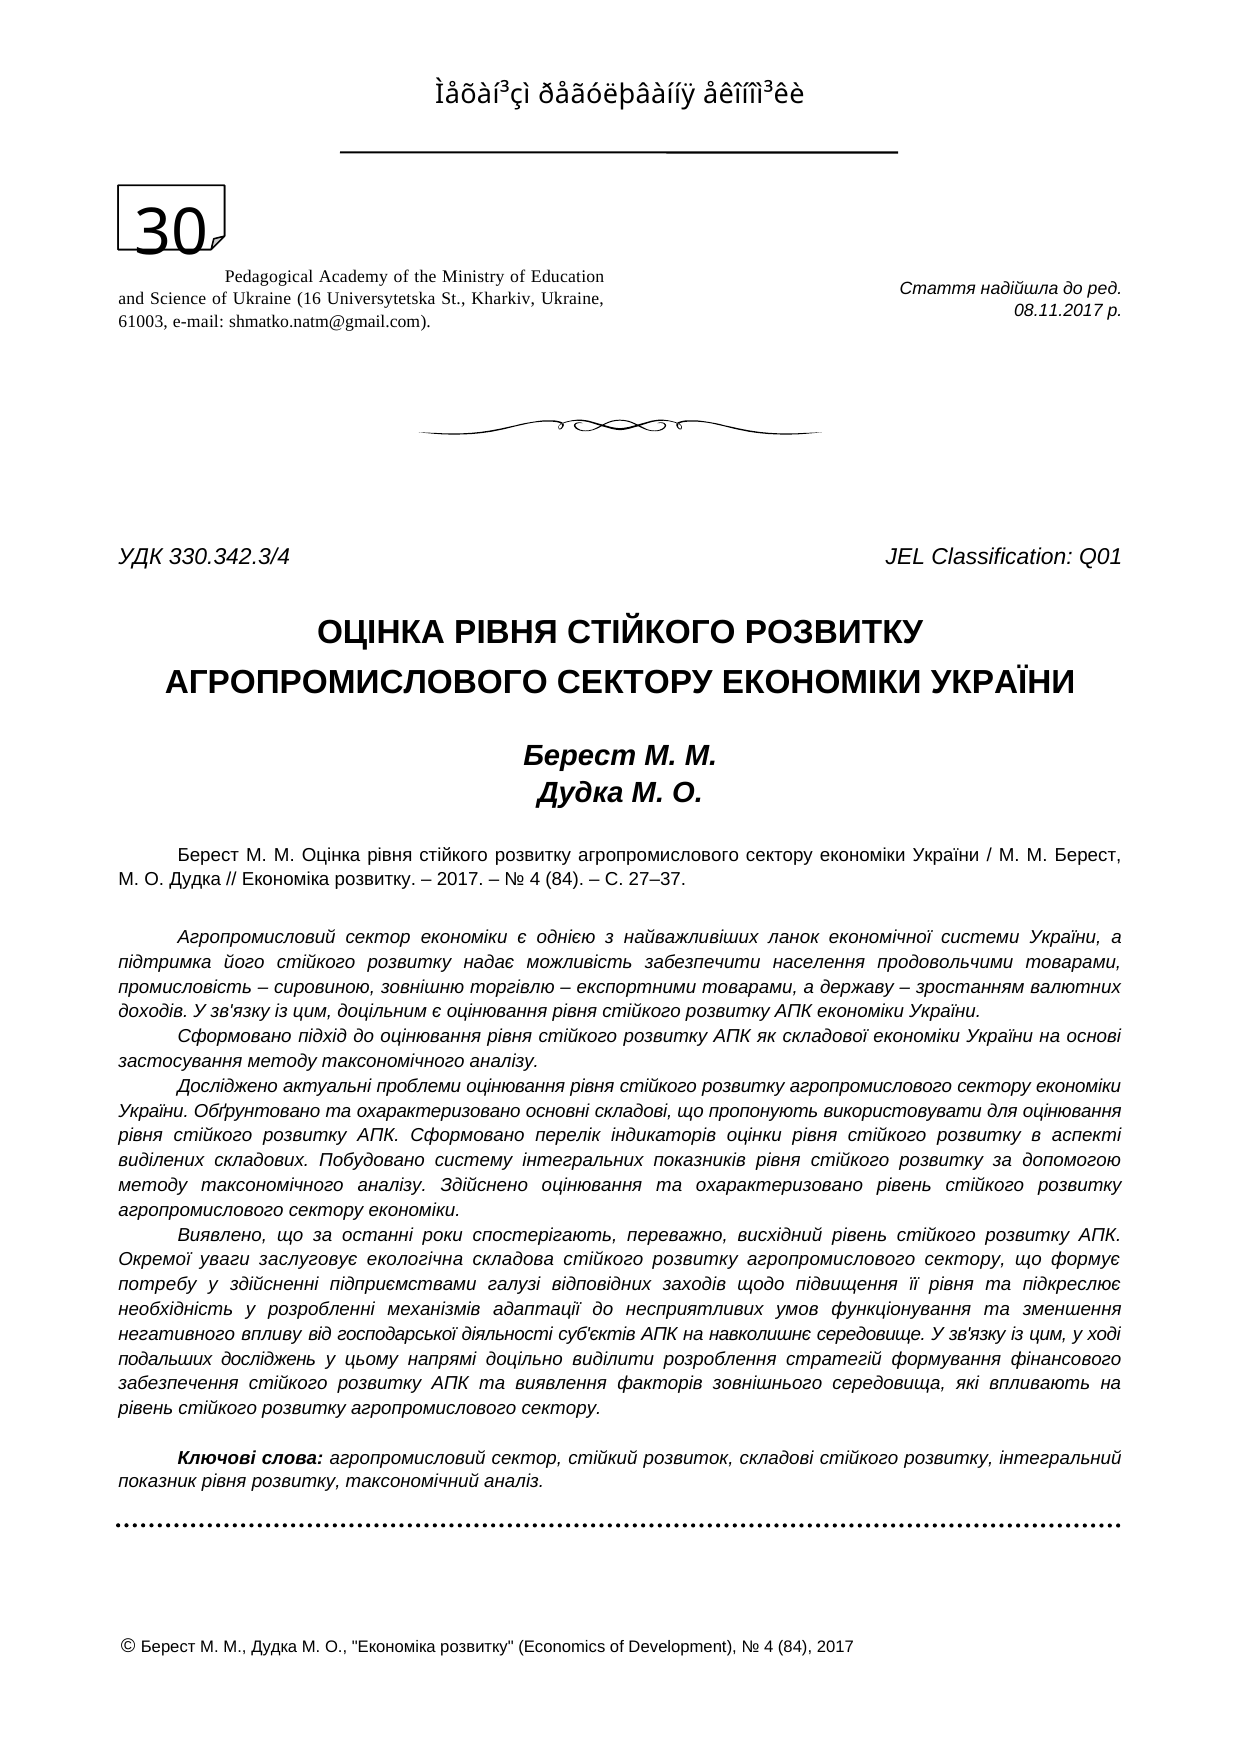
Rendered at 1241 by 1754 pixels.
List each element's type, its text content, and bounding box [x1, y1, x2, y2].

text Виявлено, що за останні роки спостерігають, переважно, висхідний рівень стійкого розвитку АПК. Окремої уваги заслуговує екологічна складова стійкого розвитку агропромислового сектору, що формує потребу у здійсненні підприємствами галузі відповідних заходів щодо підвищення її рівня та підкреслює необхідність у розробленні механізмів адаптації до несприятливих умов функціонування та зменшення негативного впливу від господарської діяльності суб'єктів АПК на навколишнє середовище. У зв'язку із цим, у ході подальших досліджень у цьому напрямі доцільно виділити розроблення стратегій формування фінансового забезпечення стійкого розвитку АПК та виявлення факторів зовнішнього середовища, які впливають на рівень стійкого розвитку агропромислового сектору. [118, 1223, 1122, 1418]
text Агропромисловий сектор економіки є однією з найважливіших ланок економічної системи України, а підтримка його стійкого розвитку надає можливість забезпечити населення продовольчими товарами, промисловість – сировиною, зовнішню торгівлю – експортними товарами, а державу – зростанням валютних доходів. У зв'язку із цим, доцільним є оцінювання рівня стійкого розвитку АПК економіки України. [118, 926, 1122, 1022]
text УДК 330.342.3/4 JEL Classification: Q01 [118, 543, 1122, 570]
text Берест М. М. Оцінка рівня стійкого розвитку агропромислового сектору економіки України / М. М. Берест, М. О. Дудка // Економіка розвитку. – 2017. – № 4 (84). – С. 27–37. [118, 843, 1122, 890]
text Досліджено актуальні проблеми оцінювання рівня стійкого розвитку агропромислового сектору економіки України. Обґрунтовано та охарактеризовано основні складові, що пропонують використовувати для оцінювання рівня стійкого розвитку АПК. Сформовано перелік індикаторів оцінки рівня стійкого розвитку в аспекті виділених складових. Побудовано систему інтегральних показників рівня стійкого розвитку за допомогою методу таксономічного аналізу. Здійснено оцінювання та охарактеризовано рівень стійкого розвитку агропромислового сектору економіки. [118, 1075, 1122, 1220]
text Ключові слова: агропромисловий сектор, стійкий розвиток, складові стійкого розвитку, інтегральний показник рівня розвитку, таксономічний аналіз. [118, 1447, 1122, 1492]
text Берест М. М. [118, 738, 1122, 772]
text 08.11.2017 р. [635, 300, 1122, 321]
text Дудка М. О. [118, 775, 1122, 808]
text Стаття надійшла до ред. [635, 278, 1122, 298]
text Сформовано підхід до оцінювання рівня стійкого розвитку АПК як складової економіки України на основі застосування методу таксономічного аналізу. [118, 1025, 1122, 1071]
text ОЦІНКА РІВНЯ СТІЙКОГО РОЗВИТКУ АГРОПРОМИСЛОВОГО СЕКТОРУ ЕКОНОМІКИ УКРАЇНИ [118, 612, 1122, 700]
